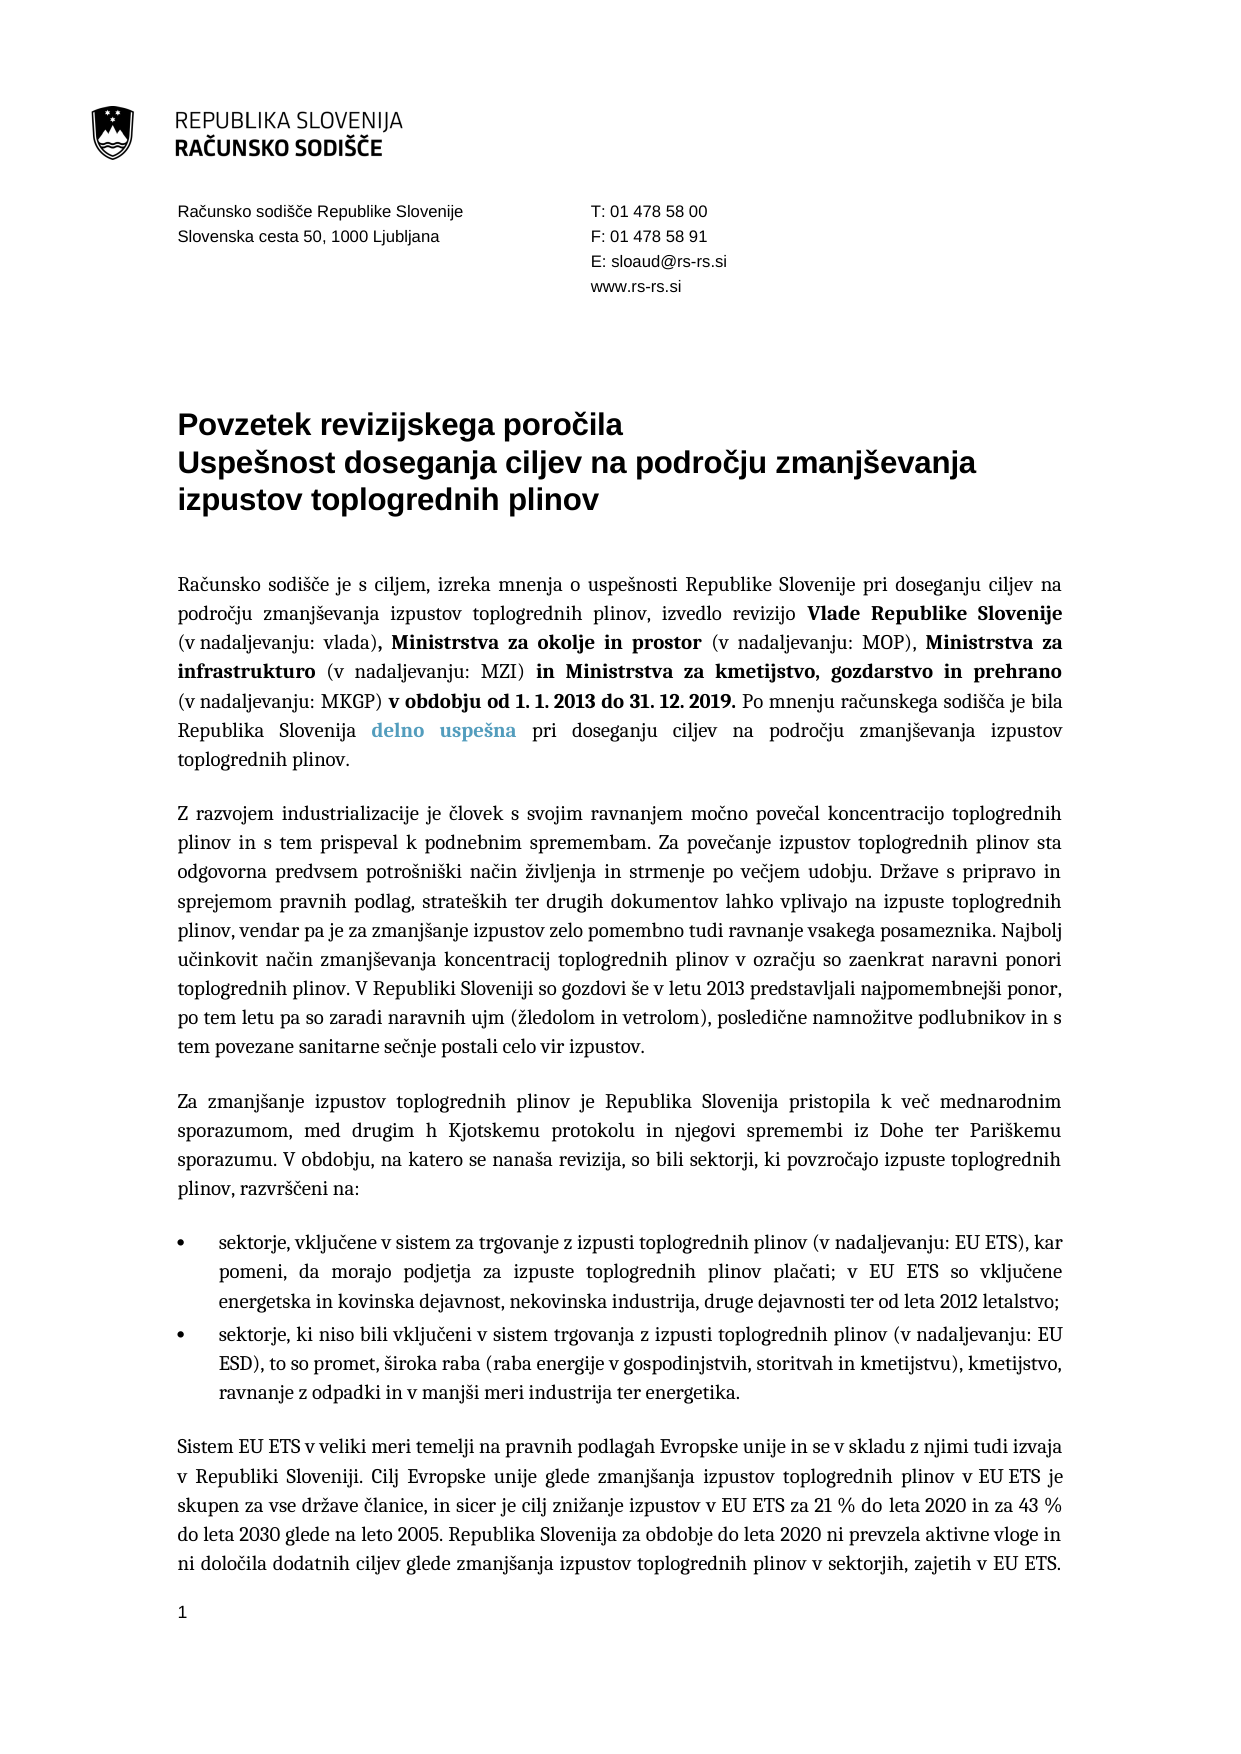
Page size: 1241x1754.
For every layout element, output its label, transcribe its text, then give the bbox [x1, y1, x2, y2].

text Povzetek revizijskega poročila Uspešnost doseganja ciljev na področju zmanjševanja izpustov toplogrednih plinov [177, 406, 1063, 518]
text Računsko sodišče je s ciljem, izreka mnenja o uspešnosti Republike Slovenije pri doseganju ciljev na področju zmanjševanja izpustov toplogrednih plinov, izvedlo revizijo Vlade Republike Slovenije (v nadaljevanju: vlada), Ministrstva za okolje in prostor (v nadaljevanju: MOP), Ministrstva za infrastrukturo (v nadaljevanju: MZI) in Ministrstva za kmetijstvo, gozdarstvo in prehrano (v nadaljevanju: MKGP) v obdobju od 1. 1. 2013 do 31. 12. 2019. Po mnenju računskega sodišča je bila Republika Slovenija delno uspešna pri doseganju ciljev na področju zmanjševanja izpustov toplogrednih plinov. [177, 568, 1063, 772]
text Z razvojem industrializacije je človek s svojim ravnanjem močno povečal koncentracijo toplogrednih plinov in s tem prispeval k podnebnim spremembam. Za povečanje izpustov toplogrednih plinov sta odgovorna predvsem potrošniški način življenja in strmenje po večjem udobju. Države s pripravo in sprejemom pravnih podlag, strateških ter drugih dokumentov lahko vplivajo na izpuste toplogrednih plinov, vendar pa je za zmanjšanje izpustov zelo pomembno tudi ravnanje vsakega posameznika. Najbolj učinkovit način zmanjševanja koncentracij toplogrednih plinov v ozračju so zaenkrat naravni ponori toplogrednih plinov. V Republiki Sloveniji so gozdovi še v letu 2013 predstavljali najpomembnejši ponor, po tem letu pa so zaradi naravnih ujm (žledolom in vetrolom), posledične namnožitve podlubnikov in s tem povezane sanitarne sečnje postali celo vir izpustov. [177, 797, 1063, 1060]
text sektorje, vključene v sistem za trgovanje z izpusti toplogrednih plinov (v nadaljevanju: EU ETS), kar pomeni, da morajo podjetja za izpuste toplogrednih plinov plačati; v EU ETS so vključene energetska in kovinska dejavnost, nekovinska industrija, druge dejavnosti ter od leta 2012 letalstvo; [177, 1226, 1063, 1314]
text Za zmanjšanje izpustov toplogrednih plinov je Republika Slovenija pristopila k več mednarodnim sporazumom, med drugim h Kjotskemu protokolu in njegovi spremembi iz Dohe ter Pariškemu sporazumu. V obdobju, na katero se nanaša revizija, so bili sektorji, ki povzročajo izpuste toplogrednih plinov, razvrščeni na: [177, 1085, 1063, 1201]
text sektorje, ki niso bili vključeni v sistem trgovanja z izpusti toplogrednih plinov (v nadaljevanju: EU ESD), to so promet, široka raba (raba energije v gospodinjstvih, storitvah in kmetijstvu), kmetijstvo, ravnanje z odpadki in v manjši meri industrija ter energetika. [177, 1318, 1063, 1406]
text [177, 1431, 1063, 1576]
picture [91, 106, 403, 160]
